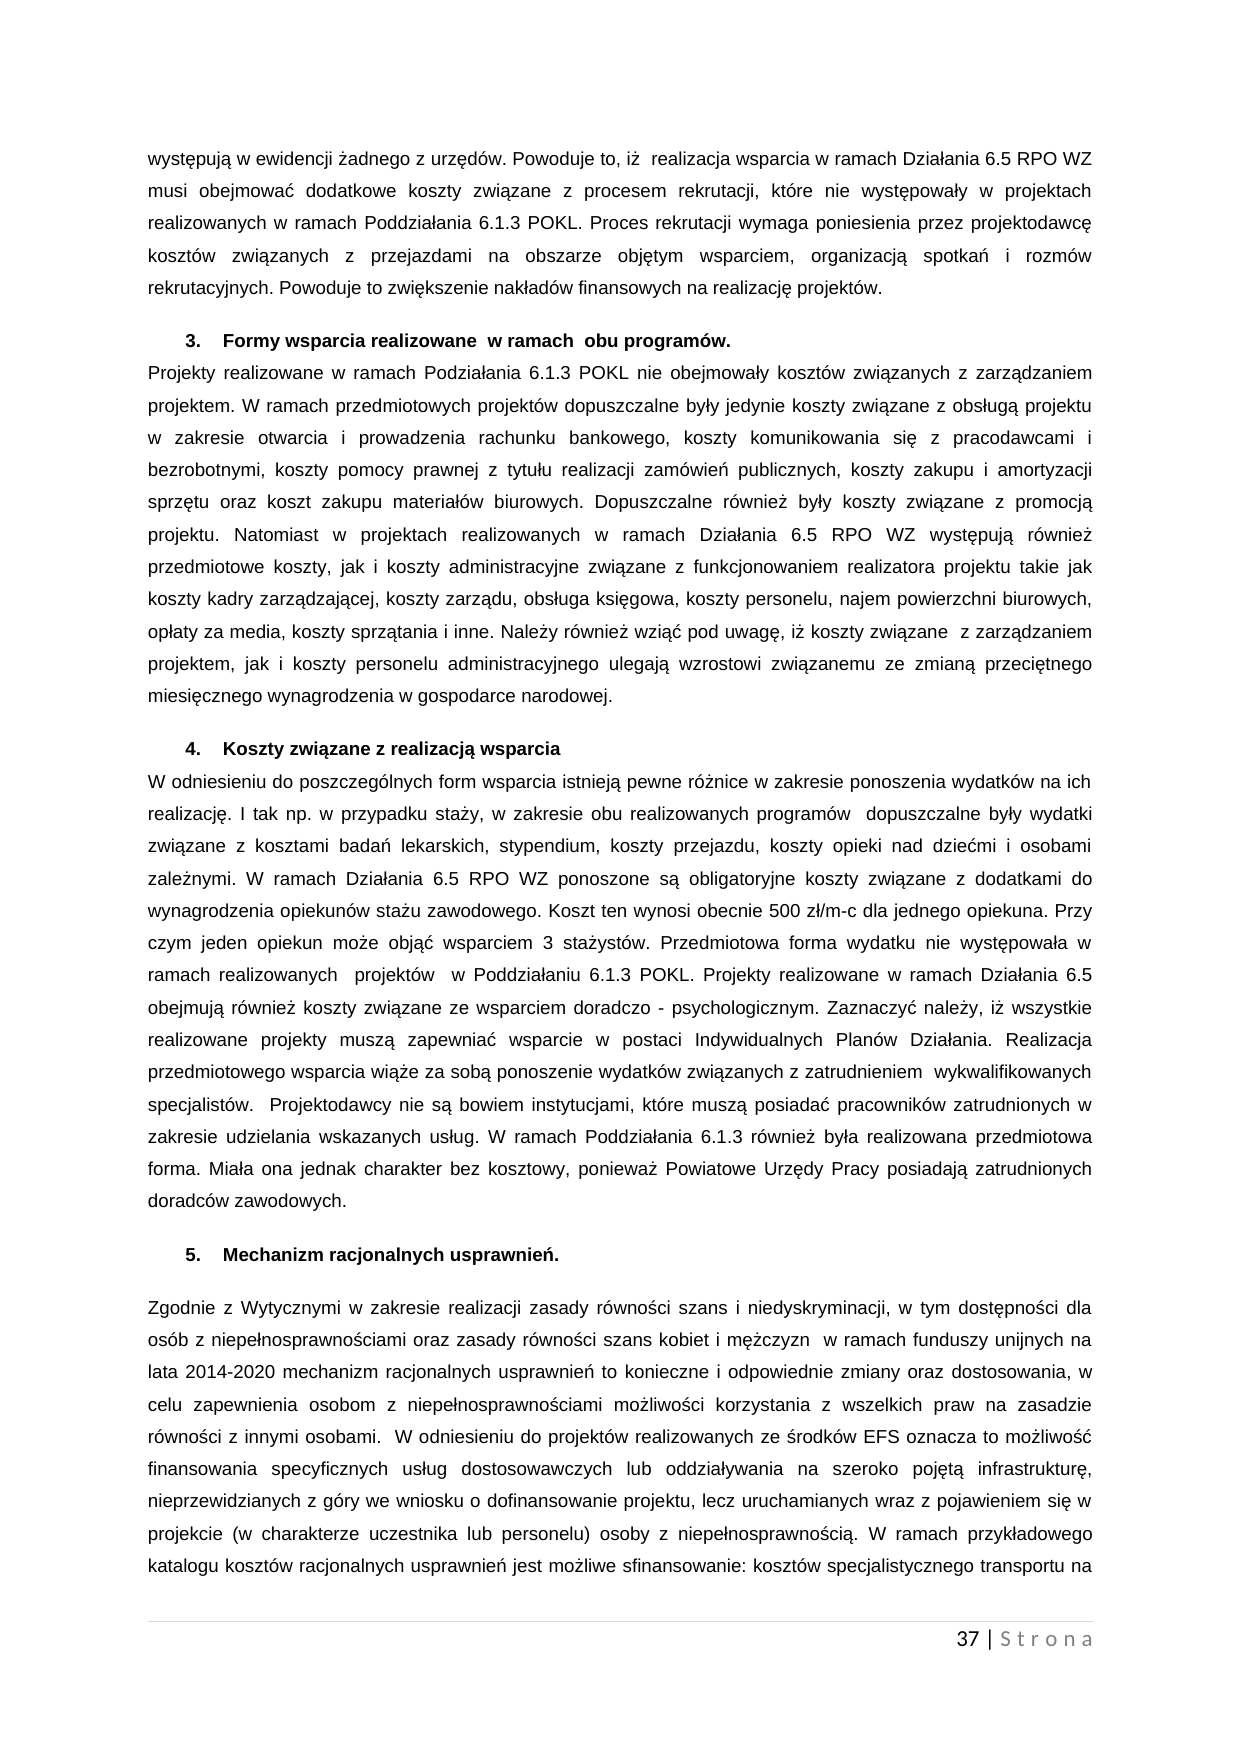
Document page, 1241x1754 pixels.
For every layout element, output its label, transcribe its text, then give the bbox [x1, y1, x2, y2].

text Projekty realizowane w ramach Podziałania 6.1.3 POKL nie obejmowały kosztów związanych z zarządzaniem projektem. W ramach przedmiotowych projektów dopuszczalne były jedynie koszty związane z obsługą projektu w zakresie otwarcia i prowadzenia rachunku bankowego, koszty komunikowania się z pracodawcami i bezrobotnymi, koszty pomocy prawnej z tytułu realizacji zamówień publicznych, koszty zakupu i amortyzacji sprzętu oraz koszt zakupu materiałów biurowych. Dopuszczalne również były koszty związane z promocją projektu. Natomiast w projektach realizowanych w ramach Działania 6.5 RPO WZ występują również przedmiotowe koszty, jak i koszty administracyjne związane z funkcjonowaniem realizatora projektu takie jak koszty kadry zarządzającej, koszty zarządu, obsługa księgowa, koszty personelu, najem powierzchni biurowych, opłaty za media, koszty sprzątania i inne. Należy również wziąć pod uwagę, iż koszty związane z zarządzaniem projektem, jak i koszty personelu administracyjnego ulegają wzrostowi związanemu ze zmianą przeciętnego miesięcznego wynagrodzenia w gospodarce narodowej. [148, 362, 1093, 707]
list Mechanizm racjonalnych usprawnień. [185, 1243, 1093, 1265]
list Formy wsparcia realizowane w ramach obu programów. [185, 330, 1093, 351]
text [148, 148, 1093, 298]
list Koszty związane z realizacją wsparcia [185, 738, 1093, 760]
text W odniesieniu do poszczególnych form wsparcia istnieją pewne różnice w zakresie ponoszenia wydatków na ich realizację. I tak np. w przypadku staży, w zakresie obu realizowanych programów dopuszczalne były wydatki związane z kosztami badań lekarskich, stypendium, koszty przejazdu, koszty opieki nad dziećmi i osobami zależnymi. W ramach Działania 6.5 RPO WZ ponoszone są obligatoryjne koszty związane z dodatkami do wynagrodzenia opiekunów stażu zawodowego. Koszt ten wynosi obecnie 500 zł/m-c dla jednego opiekuna. Przy czym jeden opiekun może objąć wsparciem 3 stażystów. Przedmiotowa forma wydatku nie występowała w ramach realizowanych projektów w Poddziałaniu 6.1.3 POKL. Projekty realizowane w ramach Działania 6.5 obejmują również koszty związane ze wsparciem doradczo - psychologicznym. Zaznaczyć należy, iż wszystkie realizowane projekty muszą zapewniać wsparcie w postaci Indywidualnych Planów Działania. Realizacja przedmiotowego wsparcia wiąże za sobą ponoszenie wydatków związanych z zatrudnieniem wykwalifikowanych specjalistów. Projektodawcy nie są bowiem instytucjami, które muszą posiadać pracowników zatrudnionych w zakresie udzielania wskazanych usług. W ramach Poddziałania 6.1.3 również była realizowana przedmiotowa forma. Miała ona jednak charakter bez kosztowy, ponieważ Powiatowe Urzędy Pracy posiadają zatrudnionych doradców zawodowych. [148, 771, 1093, 1212]
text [148, 1297, 1093, 1576]
